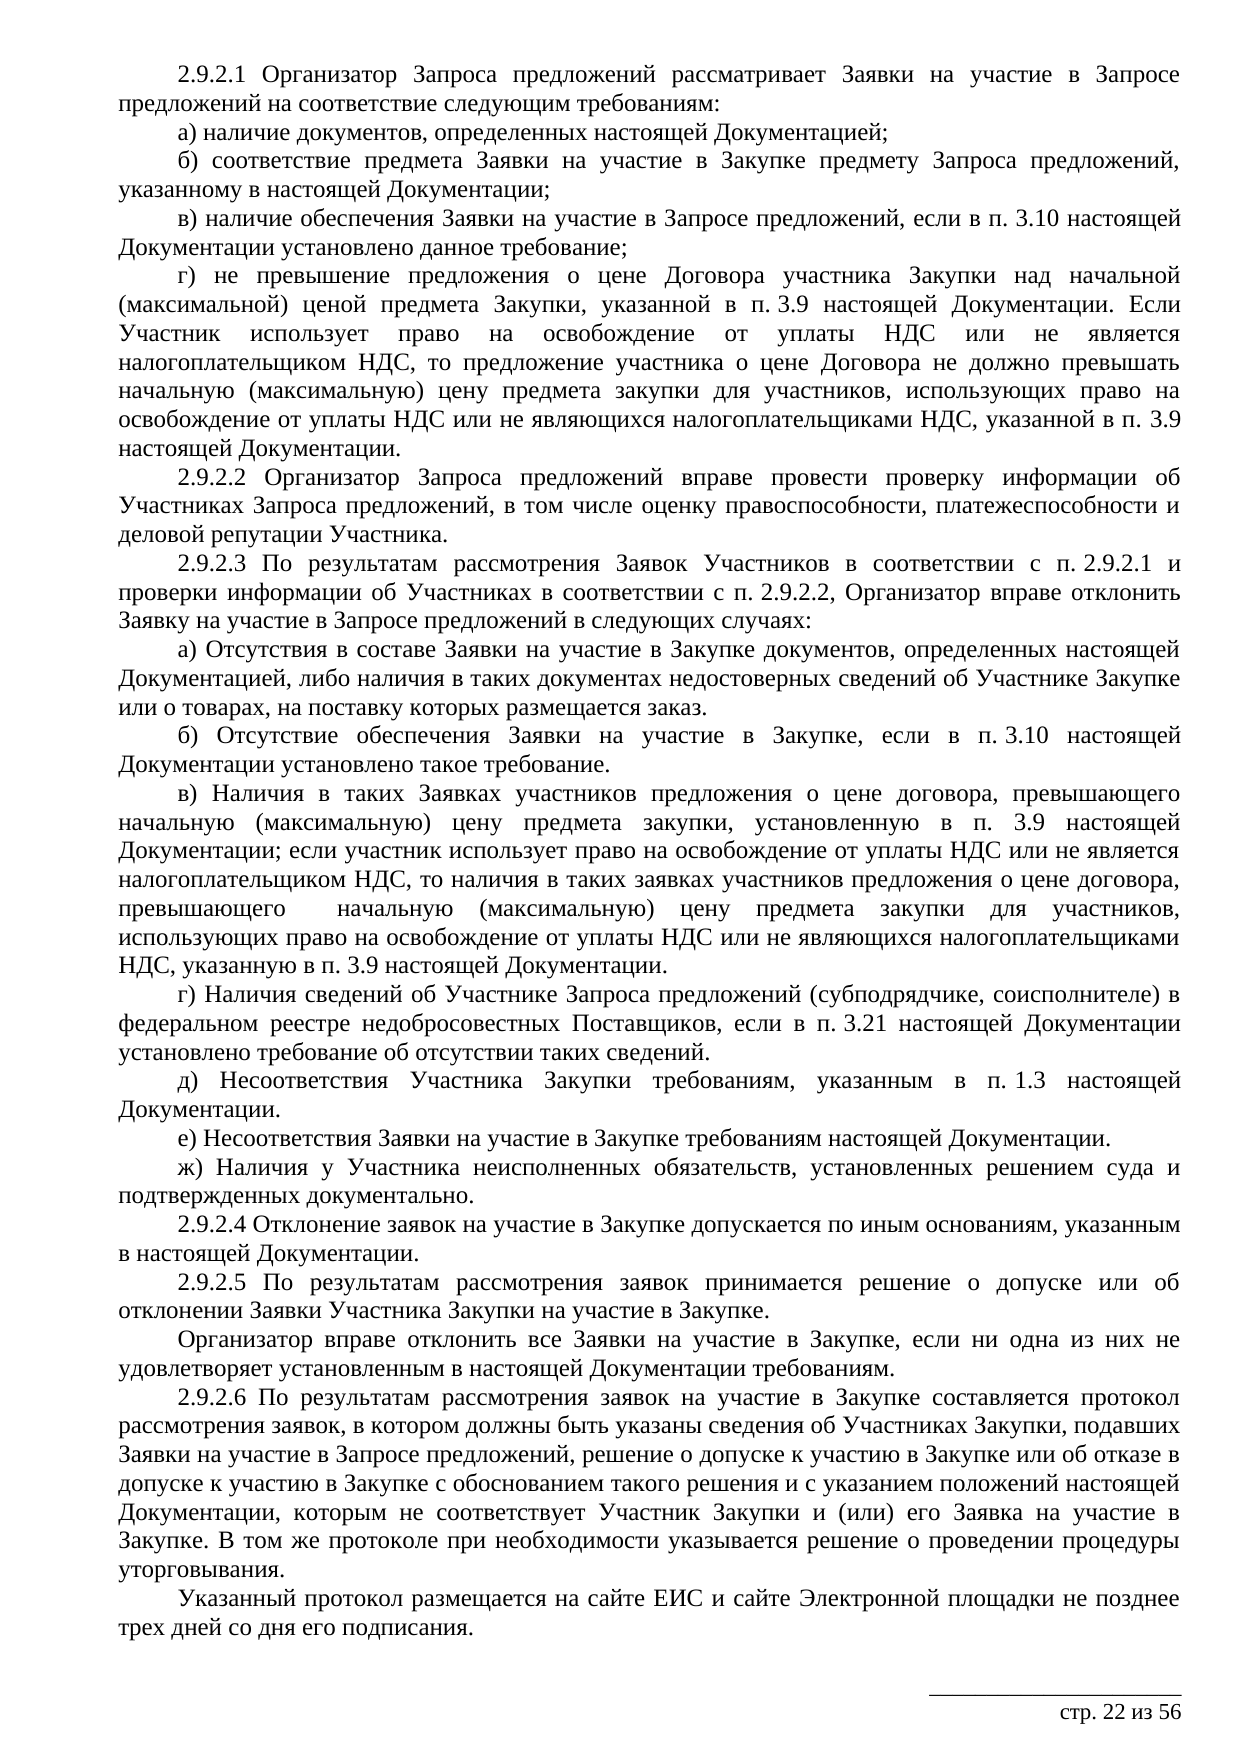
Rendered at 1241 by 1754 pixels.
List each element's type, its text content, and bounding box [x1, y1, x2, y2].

text д) Несоответствия Участника Закупки требованиям, указанным в п. 1.3 настоящей Документации. [118, 1065, 1181, 1123]
text ж) Наличия у Участника неисполненных обязательств, установленных решением суда и подтвержденных документально. [118, 1152, 1181, 1209]
text г) Наличия сведений об Участнике Запроса предложений (субподрядчике, соисполнителе) в федеральном реестре недобросовестных Поставщиков, если в п. 3.21 настоящей Документации установлено требование об отсутствии таких сведений. [118, 979, 1181, 1065]
text Указанный протокол размещается на сайте ЕИС и сайте Электронной площадки не позднее трех дней со дня его подписания. [118, 1583, 1181, 1640]
text 2.9.2.4 Отклонение заявок на участие в Закупке допускается по иным основаниям, указанным в настоящей Документации. [118, 1209, 1181, 1267]
text Организатор вправе отклонить все Заявки на участие в Закупке, если ни одна из них не удовлетворяет установленным в настоящей Документации требованиям. [118, 1324, 1181, 1382]
text в) Наличия в таких Заявках участников предложения о цене договора, превышающего начальную (максимальную) цену предмета закупки, установленную в п. 3.9 настоящей Документации; если участник использует право на освобождение от уплаты НДС или не является налогоплательщиком НДС, то наличия в таких заявках участников предложения о цене договора, превышающего начальную (максимальную) цену предмета закупки для участников, использующих право на освобождение от уплаты НДС или не являющихся налогоплательщиками НДС, указанную в п. 3.9 настоящей Документации. [118, 778, 1181, 979]
text а) наличие документов, определенных настоящей Документацией; [118, 117, 1181, 145]
text г) не превышение предложения о цене Договора участника Закупки над начальной (максимальной) ценой предмета Закупки, указанной в п. 3.9 настоящей Документации. Если Участник использует право на освобождение от уплаты НДС или не является налогоплательщиком НДС, то предложение участника о цене Договора не должно превышать начальную (максимальную) цену предмета закупки для участников, использующих право на освобождение от уплаты НДС или не являющихся налогоплательщиками НДС, указанной в п. 3.9 настоящей Документации. [118, 260, 1181, 462]
text 2.9.2.6 По результатам рассмотрения заявок на участие в Закупке составляется протокол рассмотрения заявок, в котором должны быть указаны сведения об Участниках Закупки, подавших Заявки на участие в Запросе предложений, решение о допуске к участию в Закупке или об отказе в допуске к участию в Закупке с обоснованием такого решения и с указанием положений настоящей Документации, которым не соответствует Участник Закупки и (или) его Заявка на участие в Закупке. В том же протоколе при необходимости указывается решение о проведении процедуры уторговывания. [118, 1382, 1181, 1583]
text б) соответствие предмета Заявки на участие в Закупке предмету Запроса предложений, указанному в настоящей Документации; [118, 145, 1181, 203]
text а) Отсутствия в составе Заявки на участие в Закупке документов, определенных настоящей Документацией, либо наличия в таких документах недостоверных сведений об Участнике Закупке или о товарах, на поставку которых размещается заказ. [118, 634, 1181, 720]
text б) Отсутствие обеспечения Заявки на участие в Закупке, если в п. 3.10 настоящей Документации установлено такое требование. [118, 720, 1181, 778]
text в) наличие обеспечения Заявки на участие в Запросе предложений, если в п. 3.10 настоящей Документации установлено данное требование; [118, 203, 1181, 260]
text 2.9.2.3 По результатам рассмотрения Заявок Участников в соответствии с п. 2.9.2.1 и проверки информации об Участниках в соответствии с п. 2.9.2.2, Организатор вправе отклонить Заявку на участие в Запросе предложений в следующих случаях: [118, 548, 1181, 634]
text е) Несоответствия Заявки на участие в Закупке требованиям настоящей Документации. [118, 1123, 1181, 1152]
text 2.9.2.5 По результатам рассмотрения заявок принимается решение о допуске или об отклонении Заявки Участника Закупки на участие в Закупке. [118, 1267, 1181, 1324]
text 2.9.2.1 Организатор Запроса предложений рассматривает Заявки на участие в Запросе предложений на соответствие следующим требованиям: [118, 59, 1181, 117]
text 2.9.2.2 Организатор Запроса предложений вправе провести проверку информации об Участниках Запроса предложений, в том числе оценку правоспособности, платежеспособности и деловой репутации Участника. [118, 462, 1181, 548]
